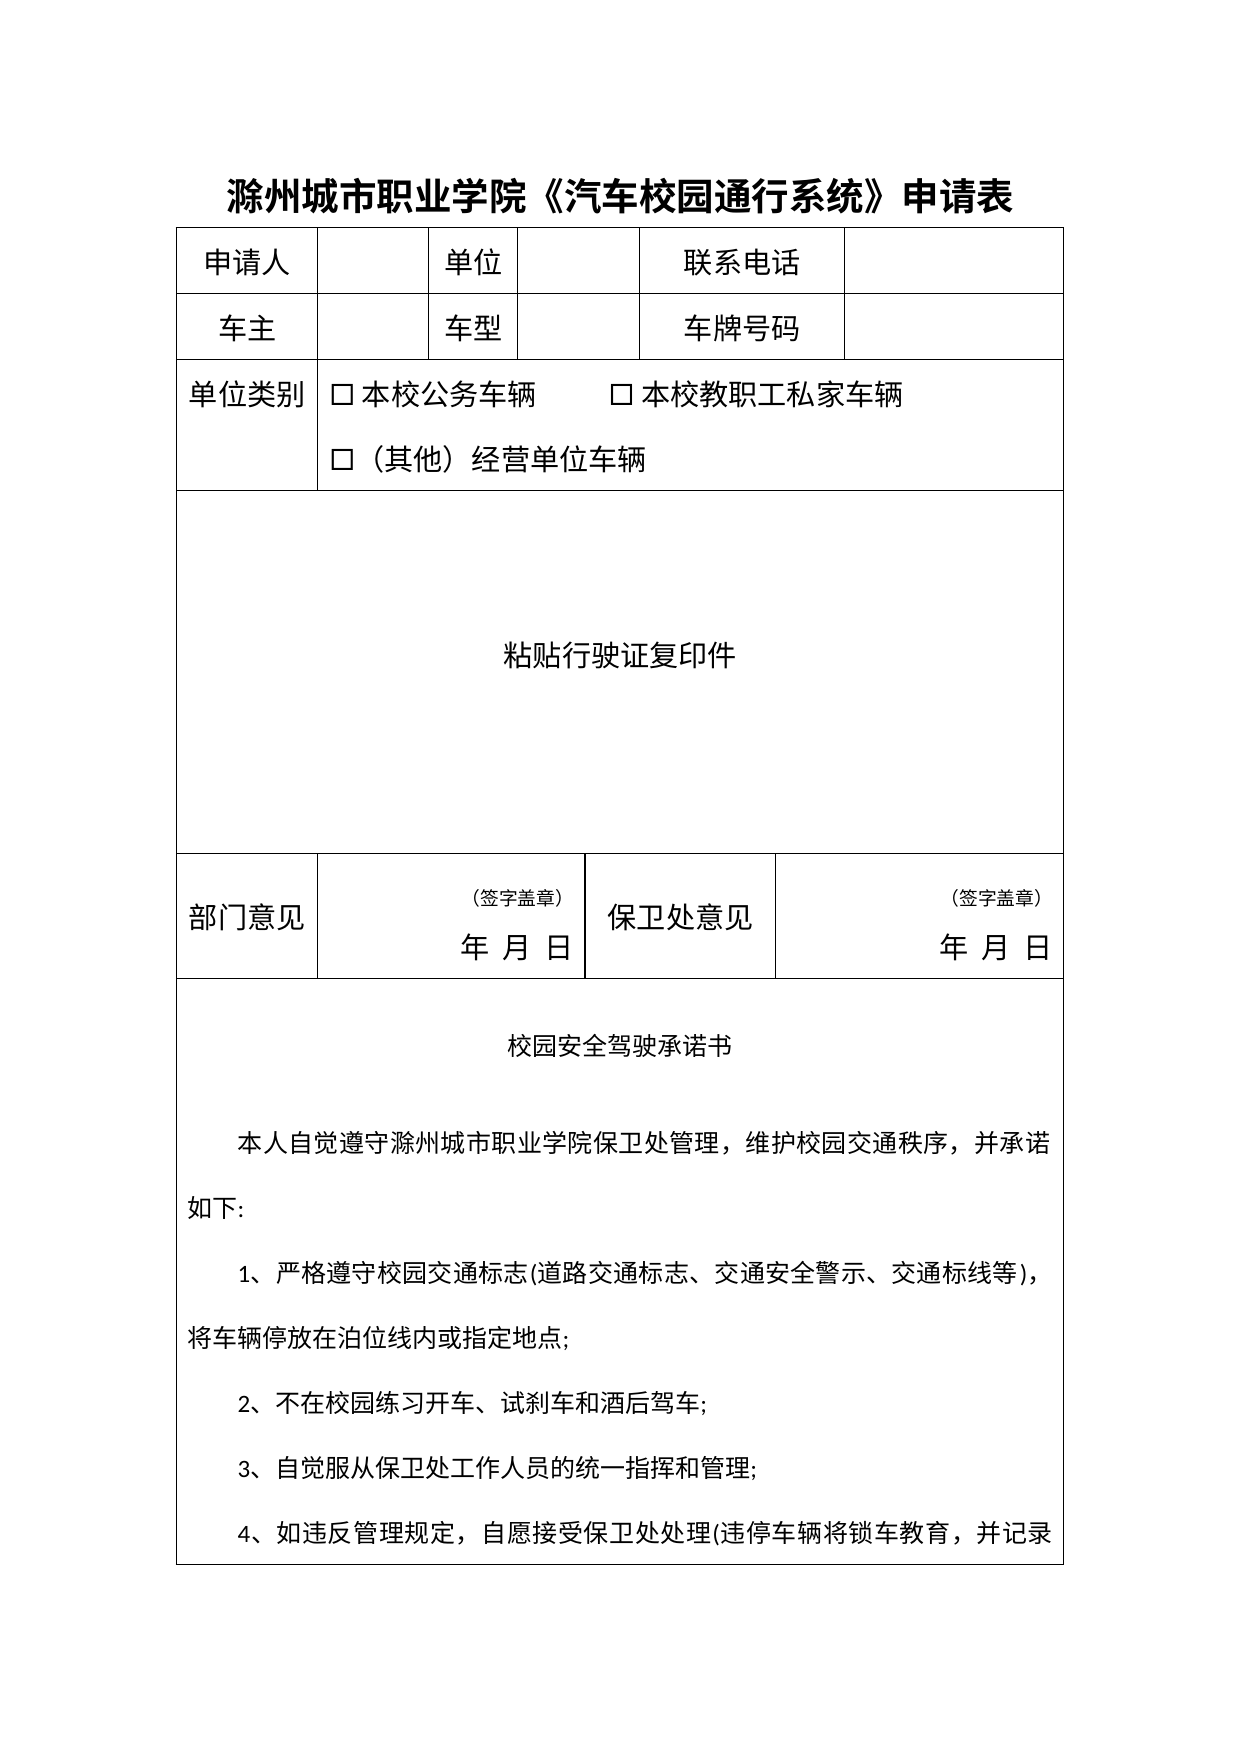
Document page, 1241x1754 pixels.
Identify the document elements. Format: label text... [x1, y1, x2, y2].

table_cell 保卫处意见 [586, 854, 775, 978]
table_cell （签字盖章） 年 月 日 [318, 854, 584, 978]
table_cell 车主 [177, 294, 317, 359]
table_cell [177, 979, 1063, 1564]
table_cell 车型 [429, 294, 517, 359]
table_cell 部门意见 [177, 854, 317, 978]
table_header [318, 228, 428, 293]
table_header 申请人 [177, 228, 317, 293]
table_header 单位 [429, 228, 517, 293]
table_cell [845, 294, 1063, 359]
table_cell （签字盖章） 年 月 日 [776, 854, 1063, 978]
table_cell 粘贴行驶证复印件 [177, 491, 1063, 853]
table_cell 单位类别 [177, 360, 317, 490]
table_header [845, 228, 1063, 293]
table_cell [318, 294, 428, 359]
table_header 联系电话 [640, 228, 844, 293]
table_header [518, 228, 639, 293]
table_cell 本校公务车辆 本校教职工私家车辆 （其他）经营单位车辆 [318, 360, 1063, 490]
text 滁州城市职业学院《汽车校园通行系统》申请表 [187, 162, 1053, 227]
table_cell 车牌号码 [640, 294, 844, 359]
table_cell [518, 294, 639, 359]
